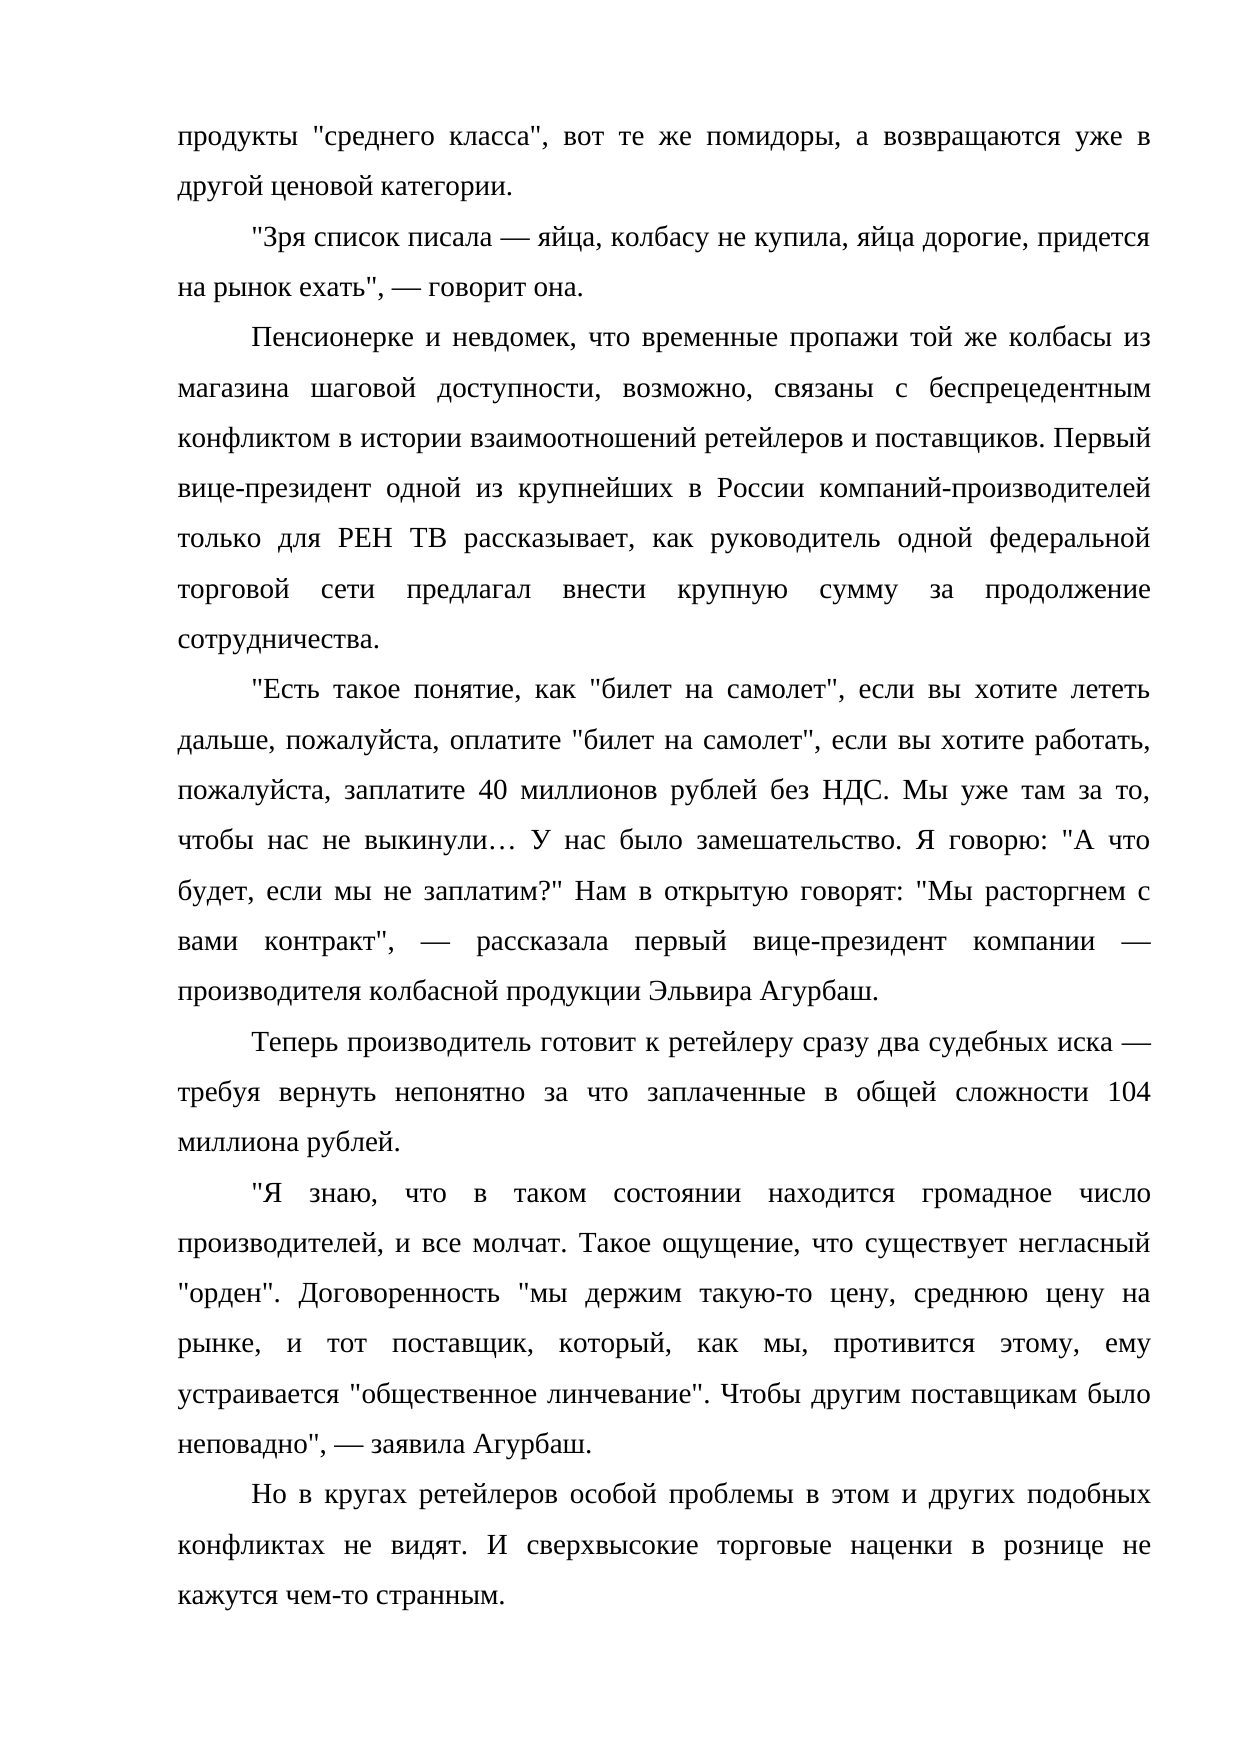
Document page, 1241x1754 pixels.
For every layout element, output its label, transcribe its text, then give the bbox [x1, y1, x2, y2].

text Но в кругах ретейлеров особой проблемы в этом и других подобных конфликтах не видят. И сверхвысокие торговые наценки в рознице не кажутся чем-то странным. [177, 1477, 1152, 1611]
text "Есть такое понятие, как "билет на самолет", если вы хотите лететь дальше, пожалуйста, оплатите "билет на самолет", если вы хотите работать, пожалуйста, заплатите 40 миллионов рублей без НДС. Мы уже там за то, чтобы нас не выкинули… У нас было замешательство. Я говорю: "А что будет, если мы не заплатим?" Нам в открытую говорят: "Мы расторгнем с вами контракт", — рассказала первый вице-президент компании — производителя колбасной продукции Эльвира Агурбаш. [177, 672, 1152, 1007]
text Пенсионерке и невдомек, что временные пропажи той же колбасы из магазина шаговой доступности, возможно, связаны с беспрецедентным конфликтом в истории взаимоотношений ретейлеров и поставщиков. Первый вице-президент одной из крупнейших в России компаний-производителей только для РЕН ТВ рассказывает, как руководитель одной федеральной торговой сети предлагал внести крупную сумму за продолжение сотрудничества. [177, 319, 1152, 655]
text "Зря список писала — яйца, колбасу не купила, яйца дорогие, придется на рынок ехать", — говорит она. [177, 219, 1152, 303]
text "Я знаю, что в таком состоянии находится громадное число производителей, и все молчат. Такое ощущение, что существует негласный "орден". Договоренность "мы держим такую-то цену, среднюю цену на рынке, и тот поставщик, который, как мы, противится этому, ему устраивается "общественное линчевание". Чтобы другим поставщикам было неповадно", — заявила Агурбаш. [177, 1175, 1152, 1460]
text Теперь производитель готовит к ретейлеру сразу два судебных иска — требуя вернуть непонятно за что заплаченные в общей сложности 104 миллиона рублей. [177, 1024, 1152, 1158]
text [177, 118, 1152, 202]
